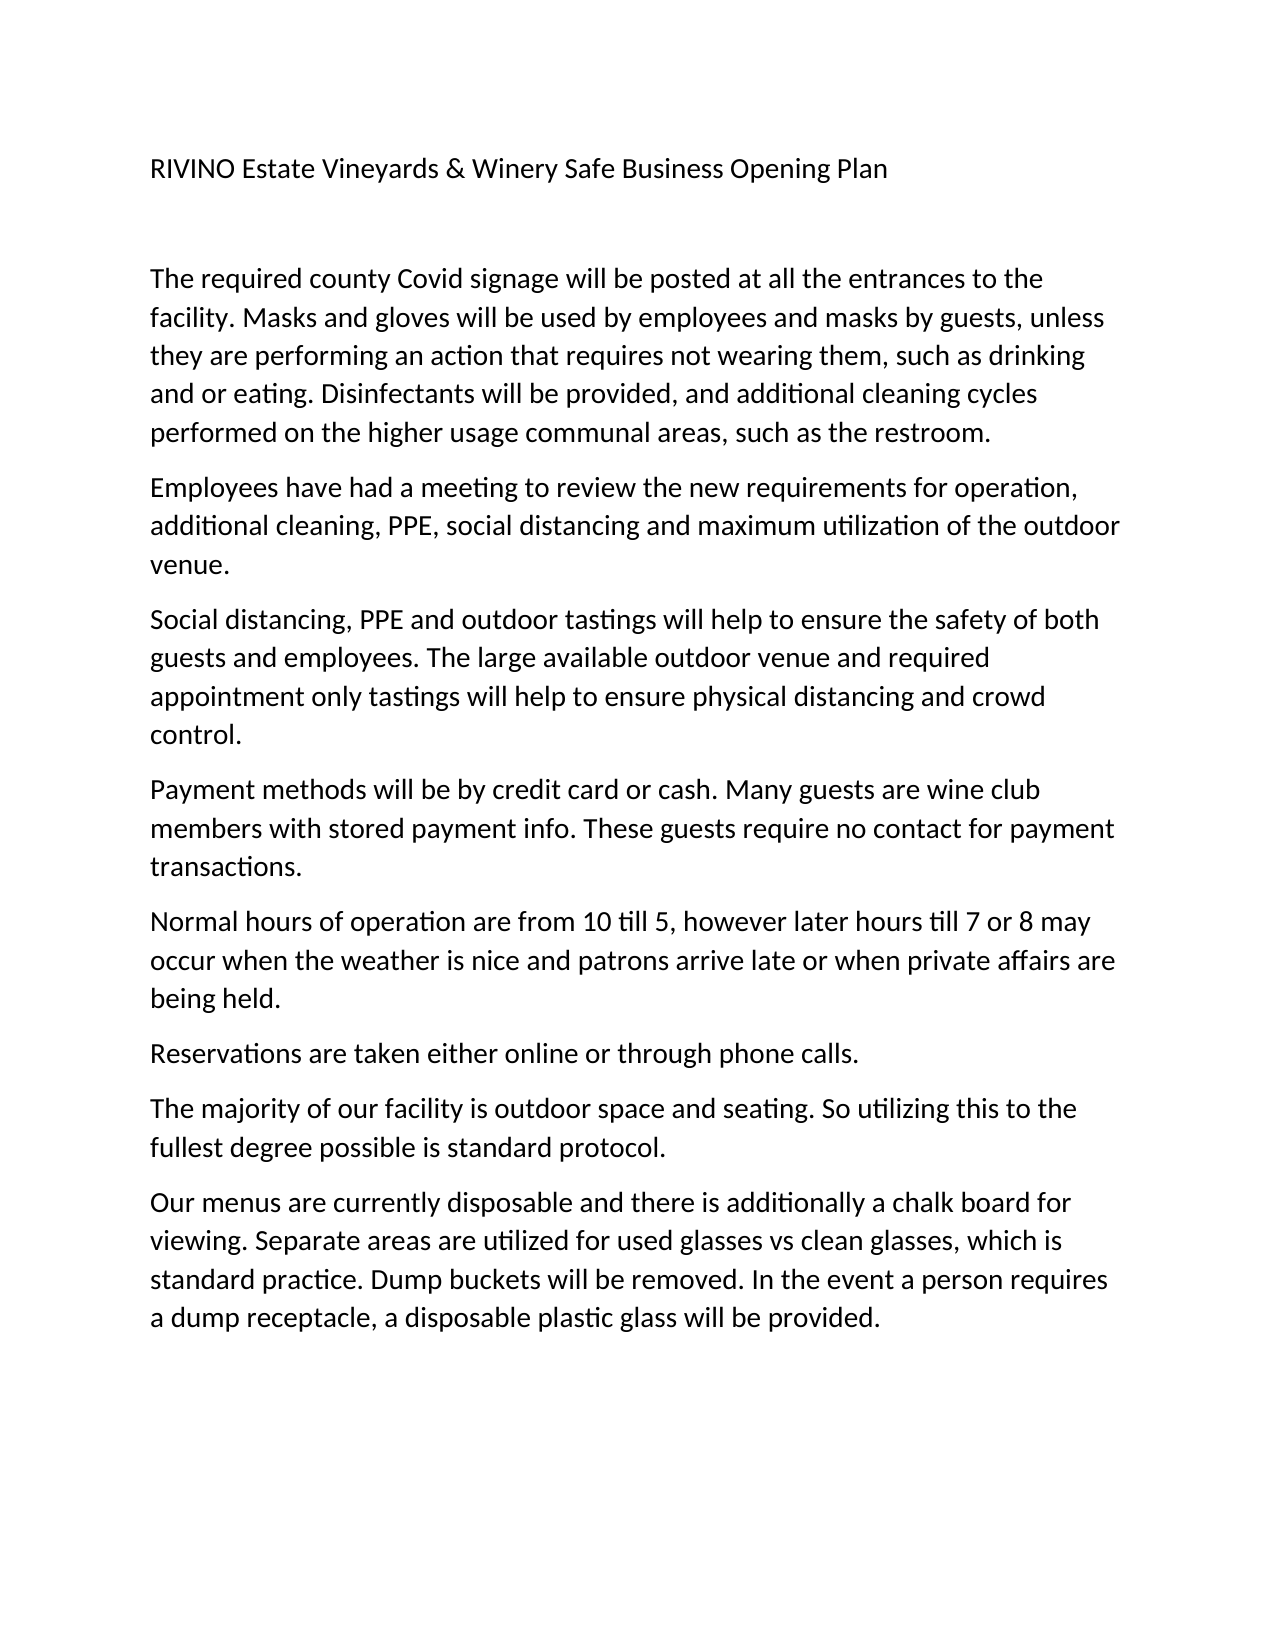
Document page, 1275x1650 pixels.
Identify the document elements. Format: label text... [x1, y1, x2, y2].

text The required county Covid signage will be posted at all the entrances to the facility. Masks and gloves will be used by employees and masks by guests, unless they are performing an action that requires not wearing them, such as drinking and or eating. Disinfectants will be provided, and additional cleaning cycles performed on the higher usage communal areas, such as the restroom. [150, 260, 1125, 449]
text Reservations are taken either online or through phone calls. [150, 1035, 1125, 1071]
text Payment methods will be by credit card or cash. Many guests are wine club members with stored payment info. These guests require no contact for payment transactions. [150, 771, 1125, 884]
text RIVINO Estate Vineyards & Winery Safe Business Opening Plan [150, 150, 1125, 186]
text Our menus are currently disposable and there is additionally a chalk board for viewing. Separate areas are utilized for used glasses vs clean glasses, which is standard practice. Dump buckets will be removed. In the event a person requires a dump receptacle, a disposable plastic glass will be provided. [150, 1184, 1125, 1335]
text Employees have had a meeting to review the new requirements for operation, additional cleaning, PPE, social distancing and maximum utilization of the outdoor venue. [150, 469, 1125, 582]
text Normal hours of operation are from 10 till 5, however later hours till 7 or 8 may occur when the weather is nice and patrons arrive late or when private affairs are being held. [150, 903, 1125, 1016]
text The majority of our facility is outdoor space and seating. So utilizing this to the fullest degree possible is standard protocol. [150, 1091, 1125, 1164]
text Social distancing, PPE and outdoor tastings will help to ensure the safety of both guests and employees. The large available outdoor venue and required appointment only tastings will help to ensure physical distancing and crowd control. [150, 601, 1125, 752]
